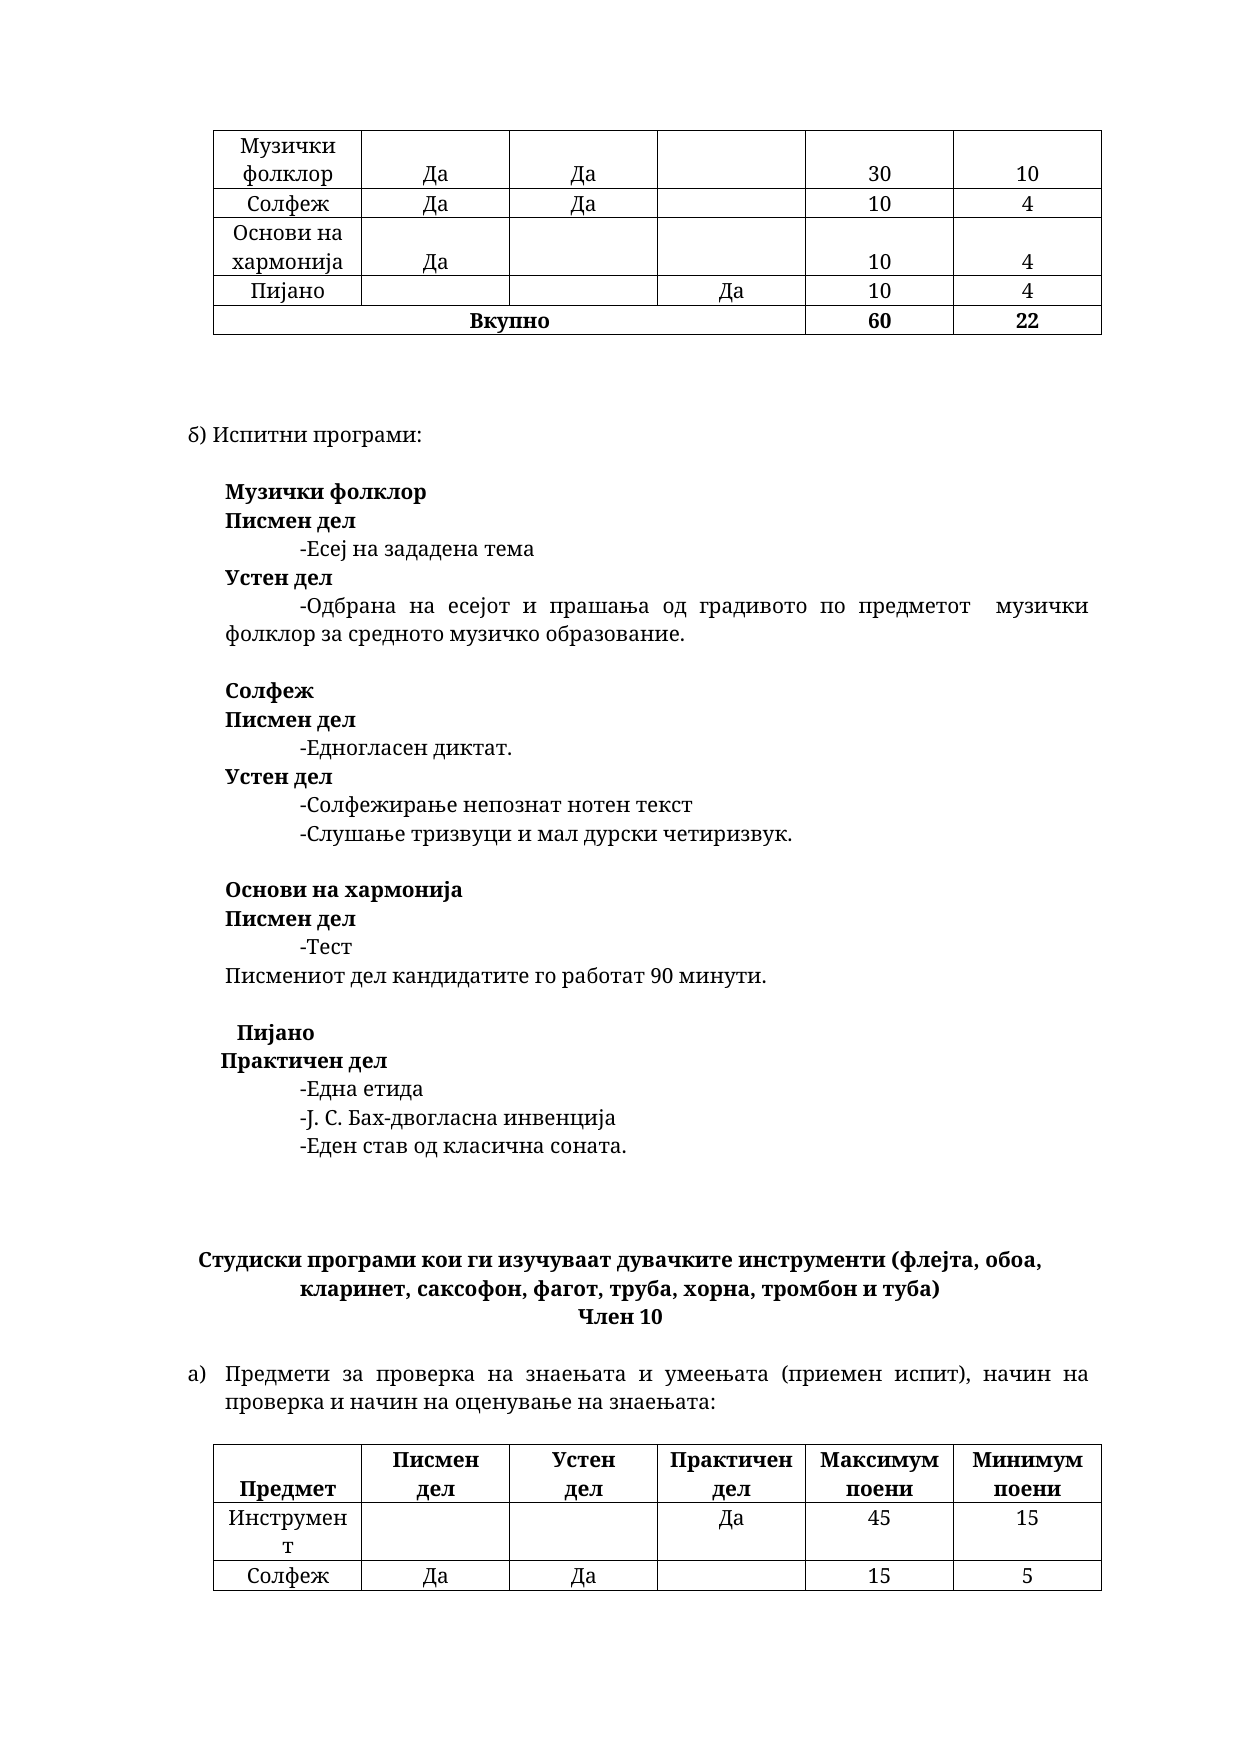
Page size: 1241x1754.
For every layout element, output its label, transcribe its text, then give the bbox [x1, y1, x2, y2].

table_cell [658, 218, 805, 275]
table_cell Да [510, 1561, 657, 1589]
text Музички фолклор [225, 477, 1090, 506]
table_cell 5 [954, 1561, 1101, 1589]
table_cell Основи на хармонија [214, 218, 361, 275]
table_cell [658, 1561, 805, 1589]
text -Одбрана на есејот и прашања од градивото по предметот музички фолклор за средното музичко образование. [225, 591, 1090, 648]
table_cell 4 [954, 218, 1101, 275]
table_cell 60 [806, 306, 953, 334]
text -Слушање тризвуци и мал дурски четиризвук. [225, 819, 1090, 847]
table_cell Инструмент [214, 1503, 361, 1560]
table_cell Солфеж [214, 1561, 361, 1589]
table_cell [510, 218, 657, 275]
table_cell 10 [806, 276, 953, 305]
text Пијано [150, 1018, 1090, 1046]
text Писмен дел [225, 705, 1090, 733]
table_cell 4 [954, 189, 1101, 217]
table_cell Да [362, 1561, 509, 1589]
table_cell [658, 189, 805, 217]
text Практичен дел [150, 1046, 1090, 1074]
table_cell 45 [806, 1503, 953, 1560]
table_cell Да [362, 218, 509, 275]
text Писмен дел [225, 904, 1090, 932]
table_cell 10 [954, 131, 1101, 188]
table_cell [658, 131, 805, 188]
text Устен дел [225, 563, 1090, 591]
table_header Устен дел [510, 1445, 657, 1502]
table_cell 22 [954, 306, 1101, 334]
table_cell 30 [806, 131, 953, 188]
table_cell Да [510, 189, 657, 217]
text -Една етида [150, 1074, 1090, 1103]
table_header Писмен дел [362, 1445, 509, 1502]
text Основи на хармонија [225, 876, 1090, 904]
table_cell [362, 1503, 509, 1560]
table_cell Музички фолклор [214, 131, 361, 188]
text б) Испитни програми: [187, 421, 1090, 449]
text Устен дел [225, 762, 1090, 790]
table_cell [362, 276, 509, 305]
table_cell 15 [954, 1503, 1101, 1560]
table_cell [510, 1503, 657, 1560]
text Писмен дел [225, 506, 1090, 534]
text -Есеј на зададена тема [225, 534, 1090, 563]
table_cell [510, 276, 657, 305]
table_cell Солфеж [214, 189, 361, 217]
text Солфеж [225, 676, 1090, 705]
text -Ј. С. Бах-двогласна инвенција [150, 1103, 1090, 1131]
text -Едногласен диктат. [225, 733, 1090, 762]
table_header Практичен дел [658, 1445, 805, 1502]
table_header Предмет [214, 1445, 361, 1502]
table_cell Вкупно [214, 306, 805, 334]
table_cell Да [362, 189, 509, 217]
table_header Минимум поени [954, 1445, 1101, 1502]
text Писмениот дел кандидатите го работат 90 минути. [225, 961, 1090, 989]
table_cell 10 [806, 189, 953, 217]
table_cell 10 [806, 218, 953, 275]
text Член 10 [150, 1302, 1090, 1331]
text -Тест [225, 932, 1090, 961]
table_cell 4 [954, 276, 1101, 305]
list Предмети за проверка на знаењата и умеењата (приемен испит), начин на проверка и начин на оценување на знаењата: [187, 1359, 1090, 1416]
table_header Максимум поени [806, 1445, 953, 1502]
table_cell Да [658, 276, 805, 305]
text -Солфежирање непознат нотен текст [225, 790, 1090, 819]
text -Еден став од класична соната. [150, 1131, 1090, 1160]
table_cell Да [510, 131, 657, 188]
table_cell Да [658, 1503, 805, 1560]
text Студиски програми кои ги изучуваат дувачките инструменти (флејта, обоа, кларинет, саксофон, фагот, труба, хорна, тромбон и туба) [150, 1245, 1090, 1302]
table_cell Пијано [214, 276, 361, 305]
table_cell 15 [806, 1561, 953, 1589]
table_cell Да [362, 131, 509, 188]
